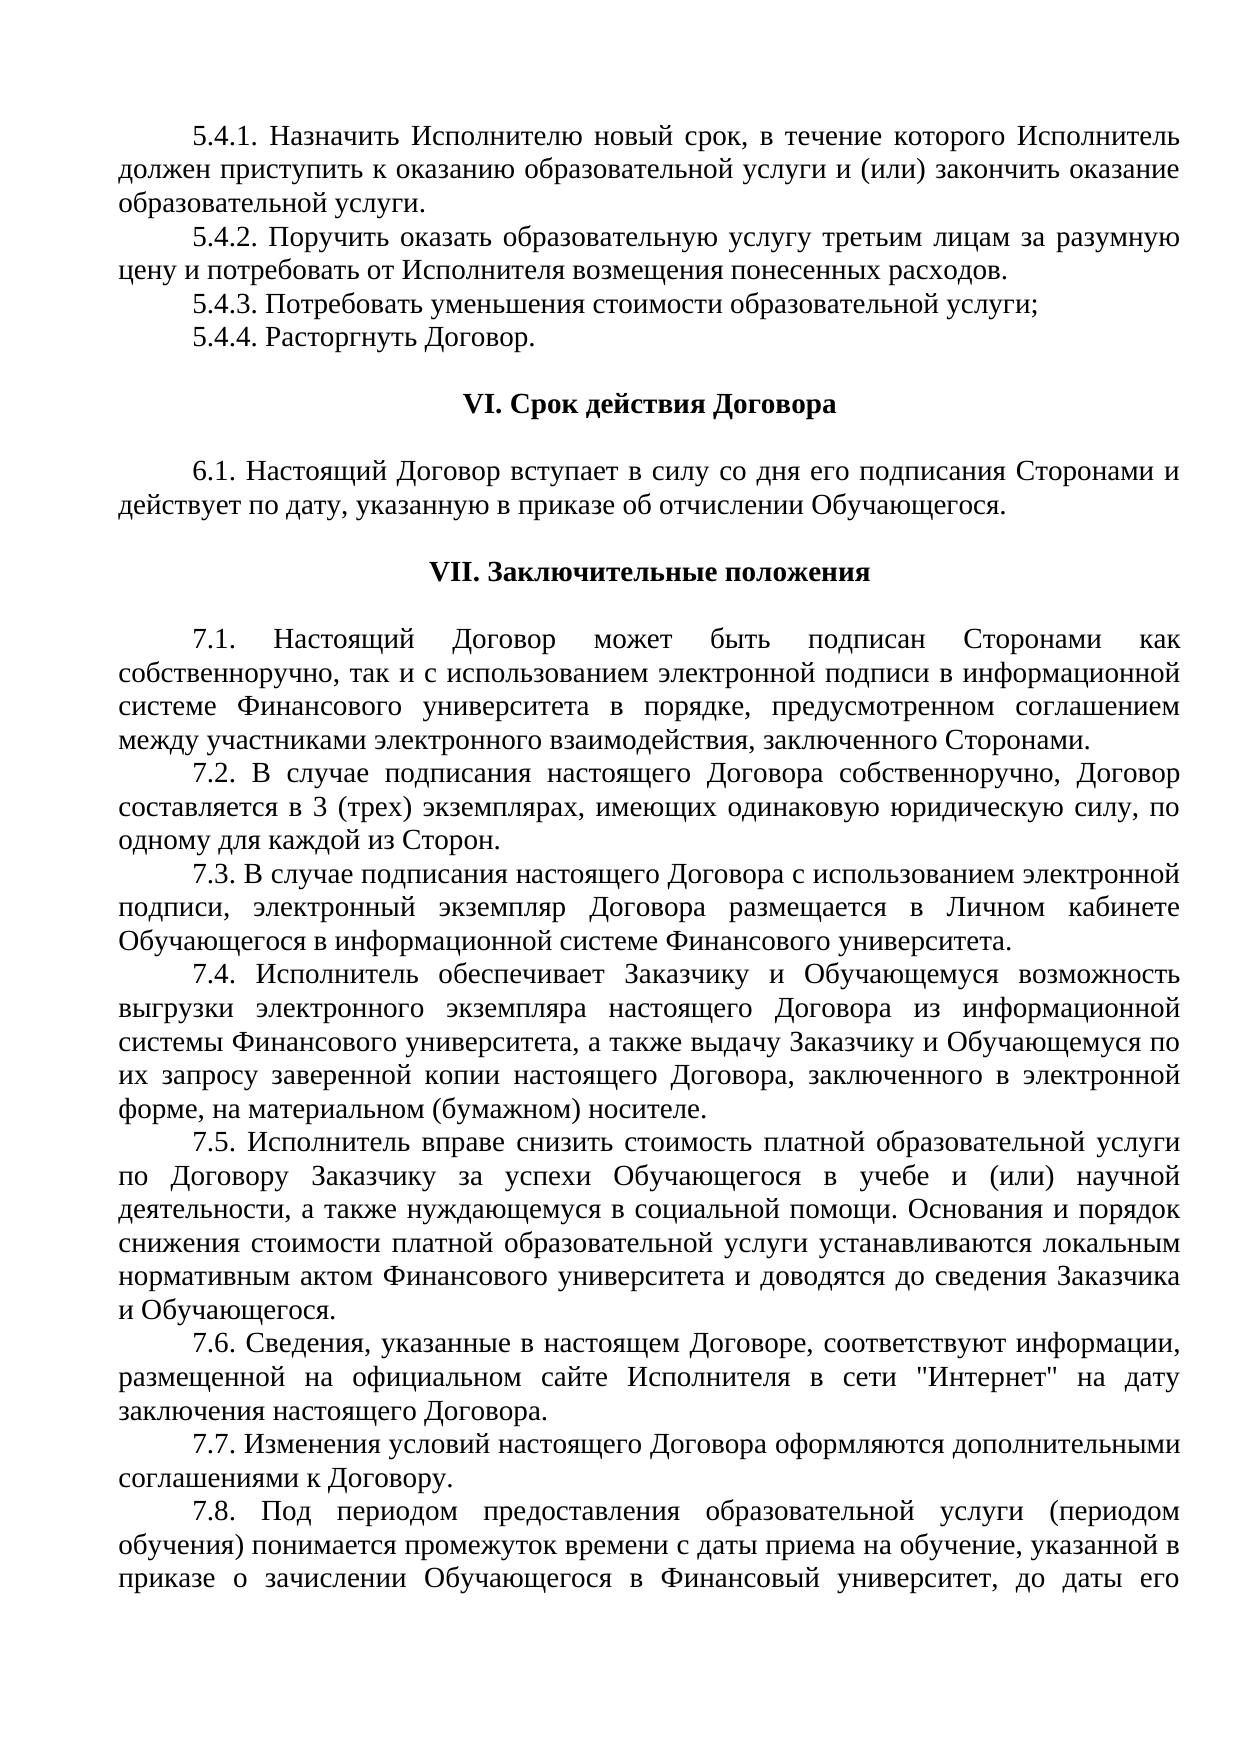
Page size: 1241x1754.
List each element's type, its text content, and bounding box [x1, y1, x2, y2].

text 5.4.1. Назначить Исполнителю новый срок, в течение которого Исполнитель должен приступить к оказанию образовательной услуги и (или) закончить оказание образовательной услуги. [118, 118, 1181, 219]
text 5.4.3. Потребовать уменьшения стоимости образовательной услуги; [118, 286, 1181, 319]
text 7.2. В случае подписания настоящего Договора собственноручно, Договор составляется в 3 (трех) экземплярах, имеющих одинаковую юридическую силу, по одному для каждой из Сторон. [118, 755, 1181, 856]
text 7.1. Настоящий Договор может быть подписан Сторонами как собственноручно, так и с использованием электронной подписи в информационной системе Финансового университета в порядке, предусмотренном соглашением между участниками электронного взаимодействия, заключенного Сторонами. [118, 621, 1181, 755]
text VI. Срок действия Договора [118, 386, 1181, 420]
text 6.1. Настоящий Договор вступает в силу со дня его подписания Сторонами и действует по дату, указанную в приказе об отчислении Обучающегося. [118, 453, 1181, 521]
text 5.4.4. Расторгнуть Договор. [118, 319, 1181, 353]
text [118, 1493, 1181, 1594]
text 7.4. Исполнитель обеспечивает Заказчику и Обучающемуся возможность выгрузки электронного экземпляра настоящего Договора из информационной системы Финансового университета, а также выдачу Заказчику и Обучающемуся по их запросу заверенной копии настоящего Договора, заключенного в электронной форме, на материальном (бумажном) носителе. [118, 957, 1181, 1124]
text 7.5. Исполнитель вправе снизить стоимость платной образовательной услуги по Договору Заказчику за успехи Обучающегося в учебе и (или) научной деятельности, а также нуждающемуся в социальной помощи. Основания и порядок снижения стоимости платной образовательной услуги устанавливаются локальным нормативным актом Финансового университета и доводятся до сведения Заказчика и Обучающегося. [118, 1124, 1181, 1326]
text 7.3. В случае подписания настоящего Договора с использованием электронной подписи, электронный экземпляр Договора размещается в Личном кабинете Обучающегося в информационной системе Финансового университета. [118, 856, 1181, 957]
text 7.7. Изменения условий настоящего Договора оформляются дополнительными соглашениями к Договору. [118, 1426, 1181, 1493]
text 5.4.2. Поручить оказать образовательную услугу третьим лицам за разумную цену и потребовать от Исполнителя возмещения понесенных расходов. [118, 219, 1181, 286]
text VII. Заключительные положения [118, 554, 1181, 588]
text 7.6. Сведения, указанные в настоящем Договоре, соответствуют информации, размещенной на официальном сайте Исполнителя в сети "Интернет" на дату заключения настоящего Договора. [118, 1326, 1181, 1426]
